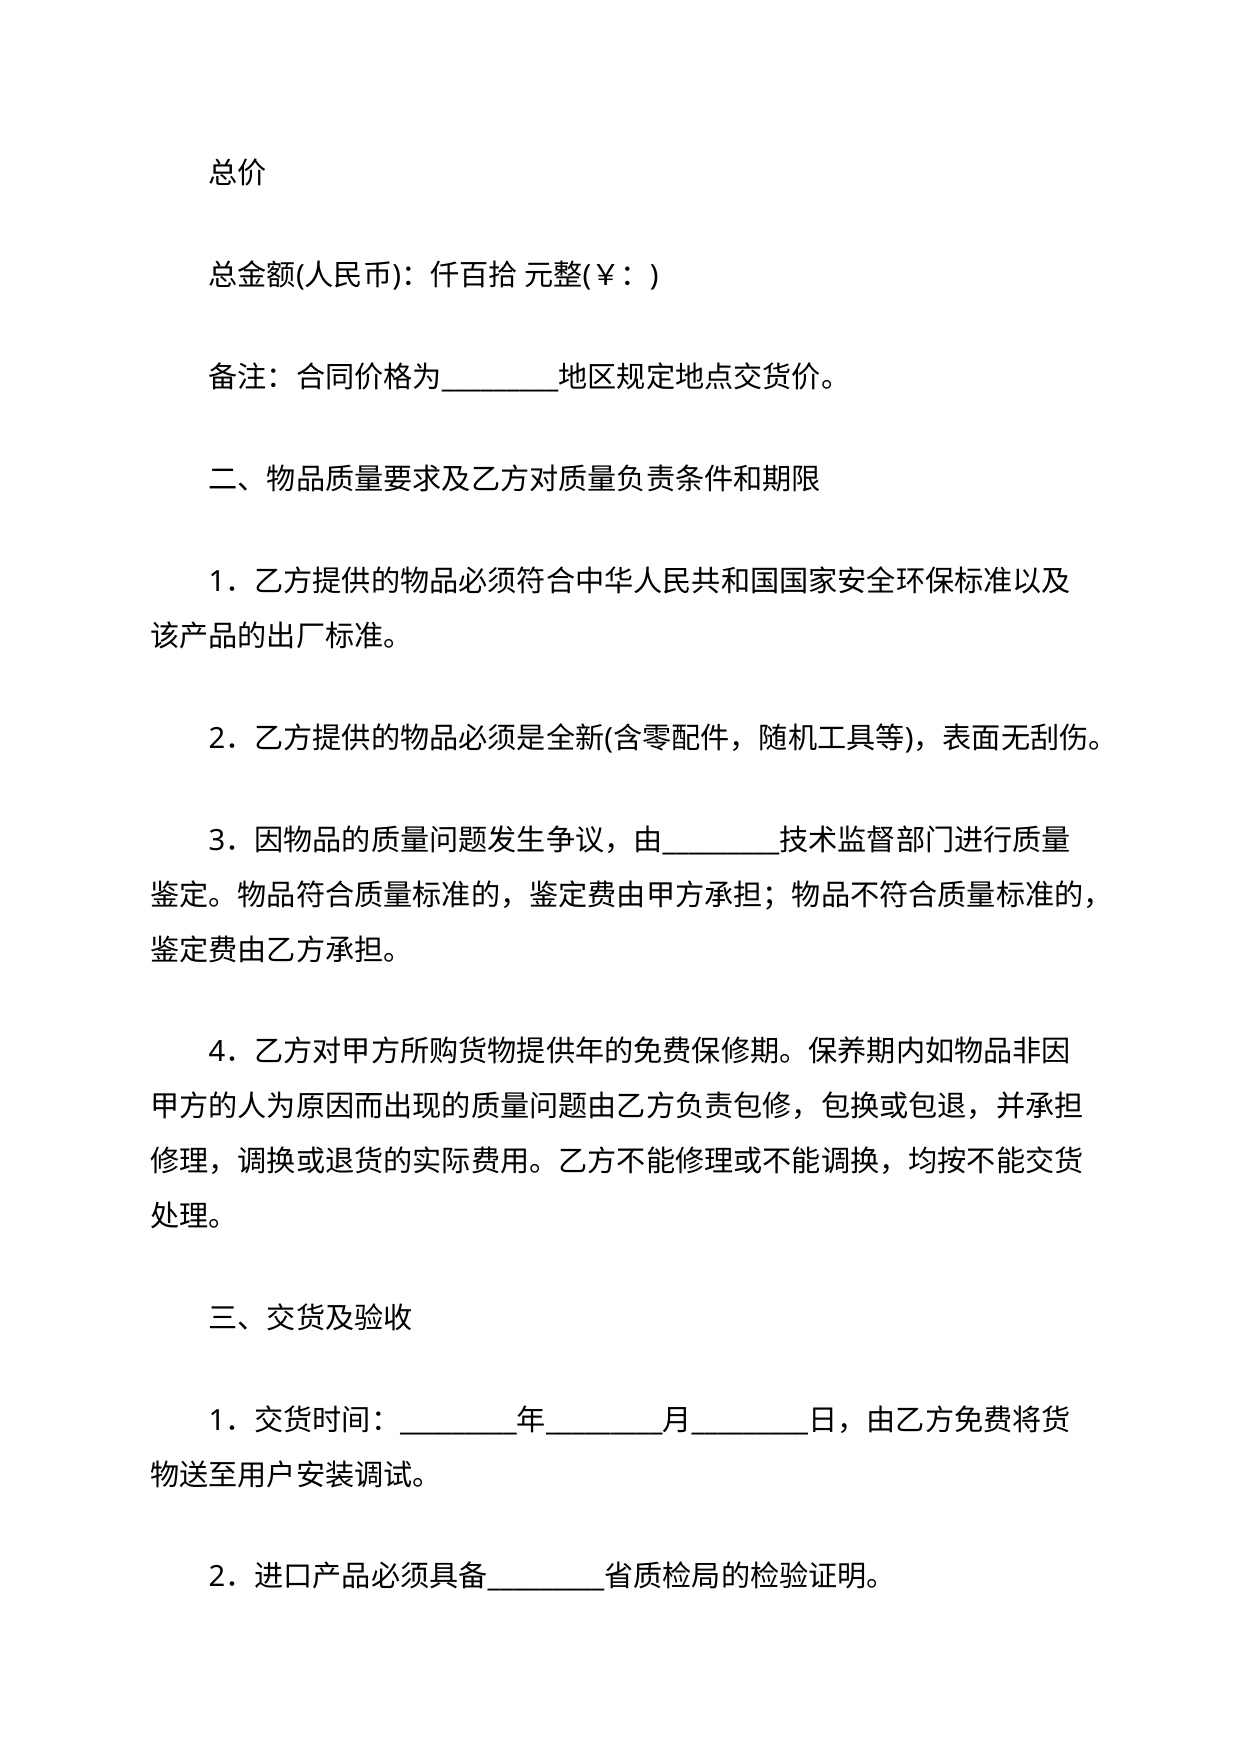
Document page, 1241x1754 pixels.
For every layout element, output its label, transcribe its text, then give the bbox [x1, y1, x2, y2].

text 2．进口产品必须具备_________省质检局的检验证明。 [150, 1553, 1090, 1595]
text 总金额(人民币)：仟百拾 元整(￥：) [150, 252, 1090, 294]
text 备注：合同价格为_________地区规定地点交货价。 [150, 354, 1090, 396]
text 1．乙方提供的物品必须符合中华人民共和国国家安全环保标准以及该产品的出厂标准。 [150, 557, 1090, 655]
text 1．交货时间：_________年_________月_________日，由乙方免费将货物送至用户安装调试。 [150, 1396, 1090, 1493]
text 总价 [150, 150, 1090, 192]
text 2．乙方提供的物品必须是全新(含零配件，随机工具等)，表面无刮伤。 [150, 714, 1090, 757]
text 3．因物品的质量问题发生争议，由_________技术监督部门进行质量鉴定。物品符合质量标准的，鉴定费由甲方承担；物品不符合质量标准的，鉴定费由乙方承担。 [150, 816, 1090, 968]
text 二、物品质量要求及乙方对质量负责条件和期限 [150, 456, 1090, 498]
text 4．乙方对甲方所购货物提供年的免费保修期。保养期内如物品非因甲方的人为原因而出现的质量问题由乙方负责包修，包换或包退，并承担修理，调换或退货的实际费用。乙方不能修理或不能调换，均按不能交货处理。 [150, 1028, 1090, 1235]
text 三、交货及验收 [150, 1294, 1090, 1337]
